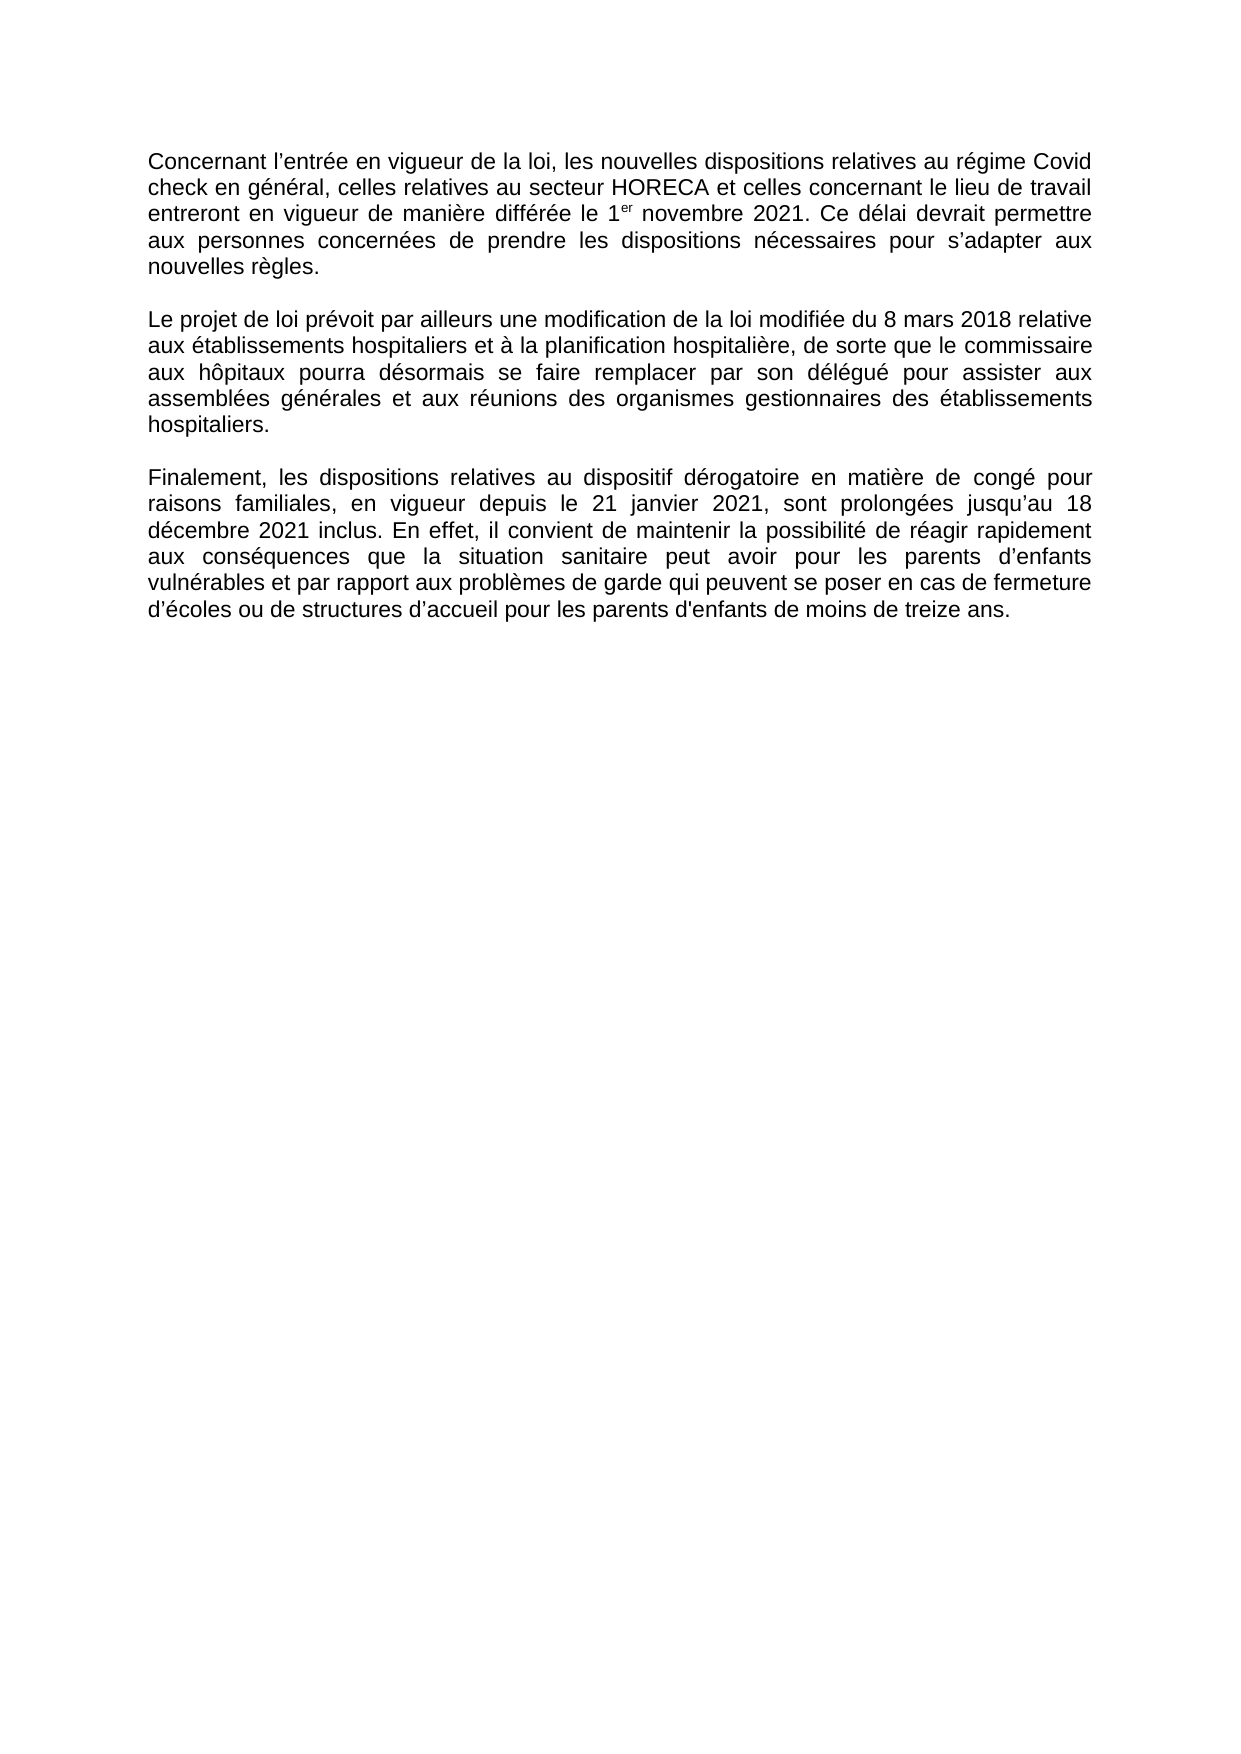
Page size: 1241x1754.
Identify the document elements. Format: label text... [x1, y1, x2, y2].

text Concernant l’entrée en vigueur de la loi, les nouvelles dispositions relatives au régime Covid check en général, celles relatives au secteur HORECA et celles concernant le lieu de travail entreront en vigueur de manière différée le 1er novembre 2021. Ce délai devrait permettre aux personnes concernées de prendre les dispositions nécessaires pour s’adapter aux nouvelles règles. [148, 148, 1093, 279]
text Le projet de loi prévoit par ailleurs une modification de la loi modifiée du 8 mars 2018 relative aux établissements hospitaliers et à la planification hospitalière, de sorte que le commissaire aux hôpitaux pourra désormais se faire remplacer par son délégué pour assister aux assemblées générales et aux réunions des organismes gestionnaires des établissements hospitaliers. [148, 306, 1093, 437]
text Finalement, les dispositions relatives au dispositif dérogatoire en matière de congé pour raisons familiales, en vigueur depuis le 21 janvier 2021, sont prolongées jusqu’au 18 décembre 2021 inclus. En effet, il convient de maintenir la possibilité de réagir rapidement aux conséquences que la situation sanitaire peut avoir pour les parents d’enfants vulnérables et par rapport aux problèmes de garde qui peuvent se poser en cas de fermeture d’écoles ou de structures d’accueil pour les parents d'enfants de moins de treize ans. [148, 464, 1093, 622]
